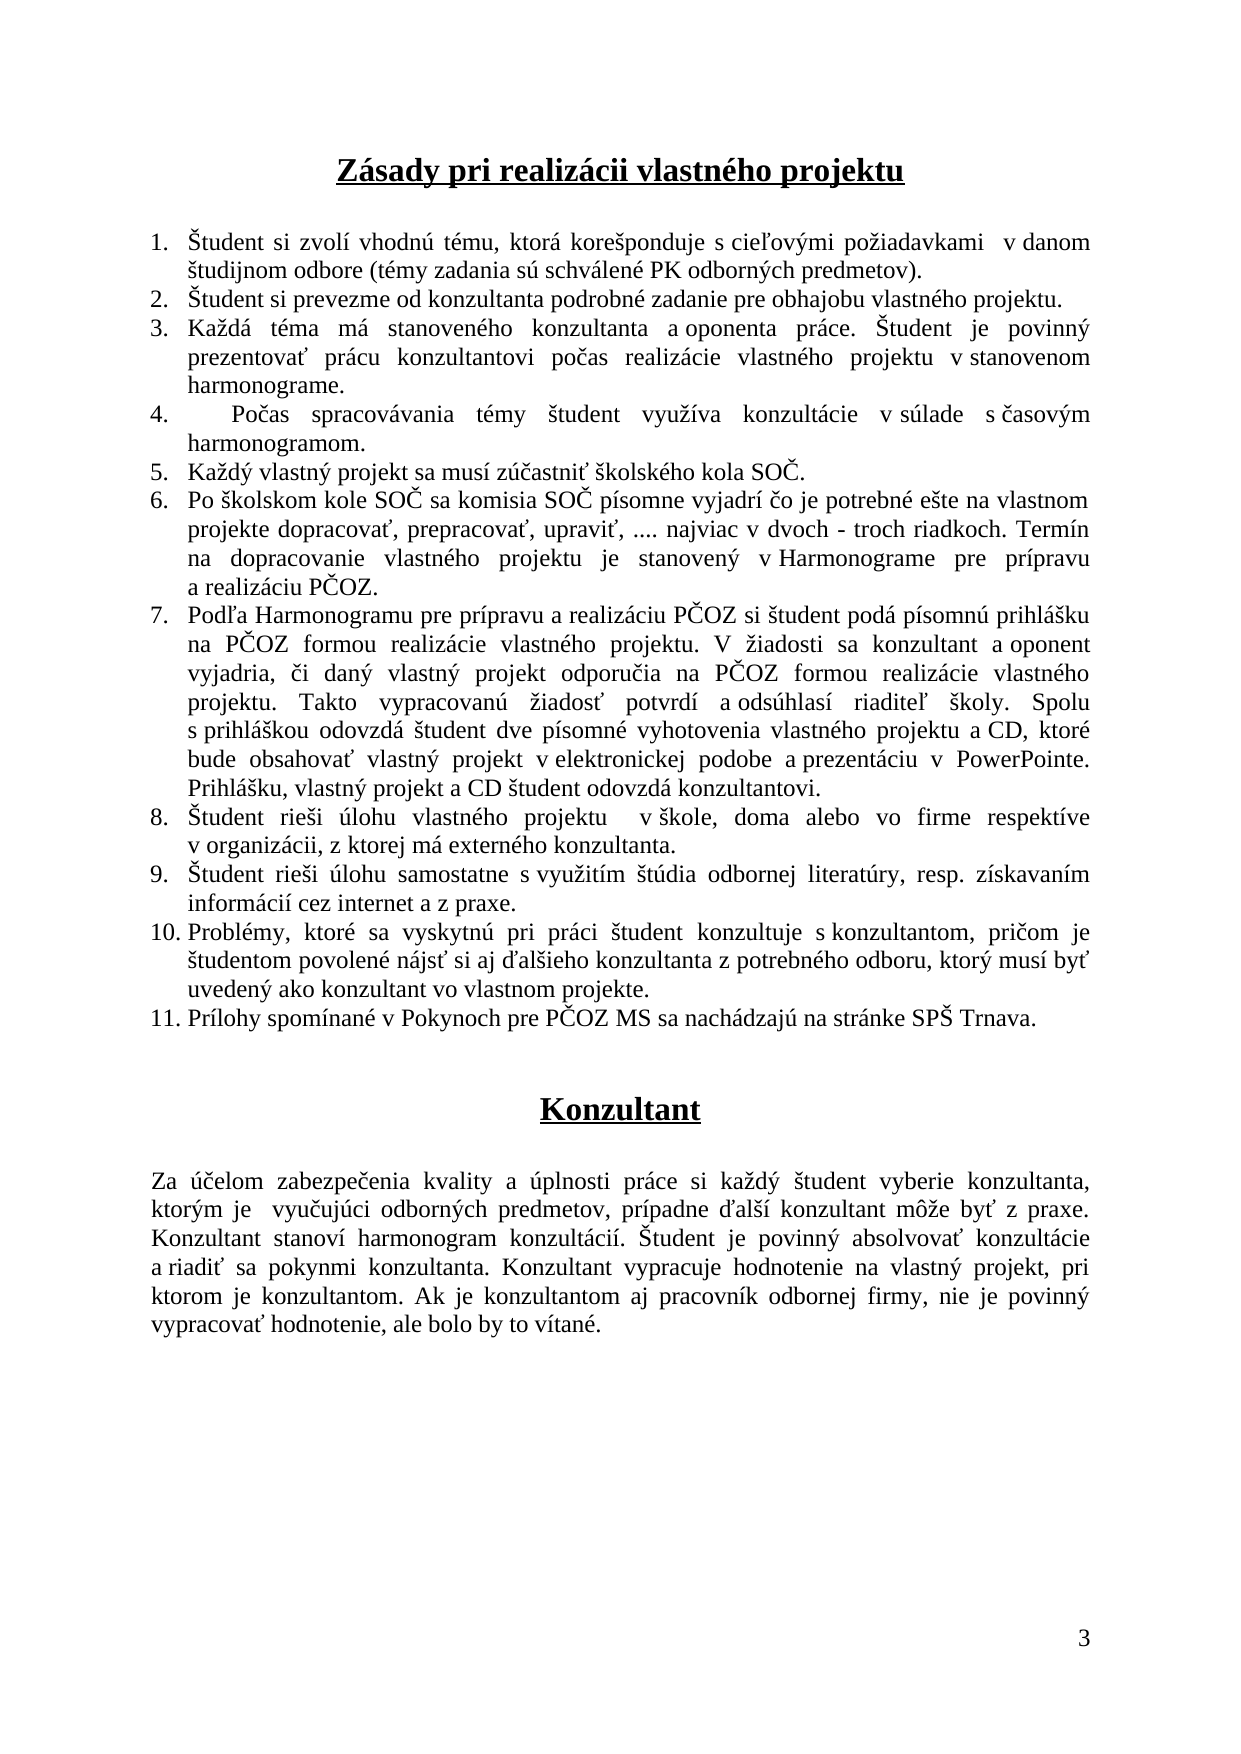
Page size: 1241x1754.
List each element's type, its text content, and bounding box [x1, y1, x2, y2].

list Každý vlastný projekt sa musí zúčastniť školského kola SOČ. [150, 457, 1090, 485]
text Konzultant [150, 1089, 1090, 1127]
list Študent rieši úlohu samostatne s využitím štúdia odbornej literatúry, resp. získavaním informácií cez internet a z praxe. [150, 859, 1090, 917]
text Za účelom zabezpečenia kvality a úplnosti práce si každý študent vyberie konzultanta, ktorým je vyučujúci odborných predmetov, prípadne ďalší konzultant môže byť z praxe. Konzultant stanoví harmonogram konzultácií. Študent je povinný absolvovať konzultácie a riadiť sa pokynmi konzultanta. Konzultant vypracuje hodnotenie na vlastný projekt, pri ktorom je konzultantom. Ak je konzultantom aj pracovník odbornej firmy, nie je povinný vypracovať hodnotenie, ale bolo by to vítané. [151, 1166, 1090, 1338]
list Každá téma má stanoveného konzultanta a oponenta práce. Študent je povinný prezentovať prácu konzultantovi počas realizácie vlastného projektu v stanovenom harmonograme. [150, 313, 1090, 399]
list Po školskom kole SOČ sa komisia SOČ písomne vyjadrí čo je potrebné ešte na vlastnom projekte dopracovať, prepracovať, upraviť, .... najviac v dvoch - troch riadkoch. Termín na dopracovanie vlastného projektu je stanovený v Harmonograme pre prípravu a realizáciu PČOZ. [150, 485, 1090, 600]
text Zásady pri realizácii vlastného projektu [150, 150, 1090, 188]
list Počas spracovávania témy študent využíva konzultácie v súlade s časovým harmonogramom. [150, 399, 1090, 457]
list Študent si prevezme od konzultanta podrobné zadanie pre obhajobu vlastného projektu. [150, 284, 1090, 313]
list Podľa Harmonogramu pre prípravu a realizáciu PČOZ si študent podá písomnú prihlášku na PČOZ formou realizácie vlastného projektu. V žiadosti sa konzultant a oponent vyjadria, či daný vlastný projekt odporučia na PČOZ formou realizácie vlastného projektu. Takto vypracovanú žiadosť potvrdí a odsúhlasí riaditeľ školy. Spolu s prihláškou odovzdá študent dve písomné vyhotovenia vlastného projektu a CD, ktoré bude obsahovať vlastný projekt v elektronickej podobe a prezentáciu v PowerPointe. Prihlášku, vlastný projekt a CD študent odovzdá konzultantovi. [150, 600, 1090, 802]
list Prílohy spomínané v Pokynoch pre PČOZ MS sa nachádzajú na stránke SPŠ Trnava. [150, 1003, 1090, 1032]
list Študent rieši úlohu vlastného projektu v škole, doma alebo vo firme respektíve v organizácii, z ktorej má externého konzultanta. [150, 802, 1090, 859]
list Študent si zvolí vhodnú tému, ktorá korešponduje s cieľovými požiadavkami v danom študijnom odbore (témy zadania sú schválené PK odborných predmetov). [150, 227, 1090, 284]
list Problémy, ktoré sa vyskytnú pri práci študent konzultuje s konzultantom, pričom je študentom povolené nájsť si aj ďalšieho konzultanta z potrebného odboru, ktorý musí byť uvedený ako konzultant vo vlastnom projekte. [150, 917, 1090, 1003]
